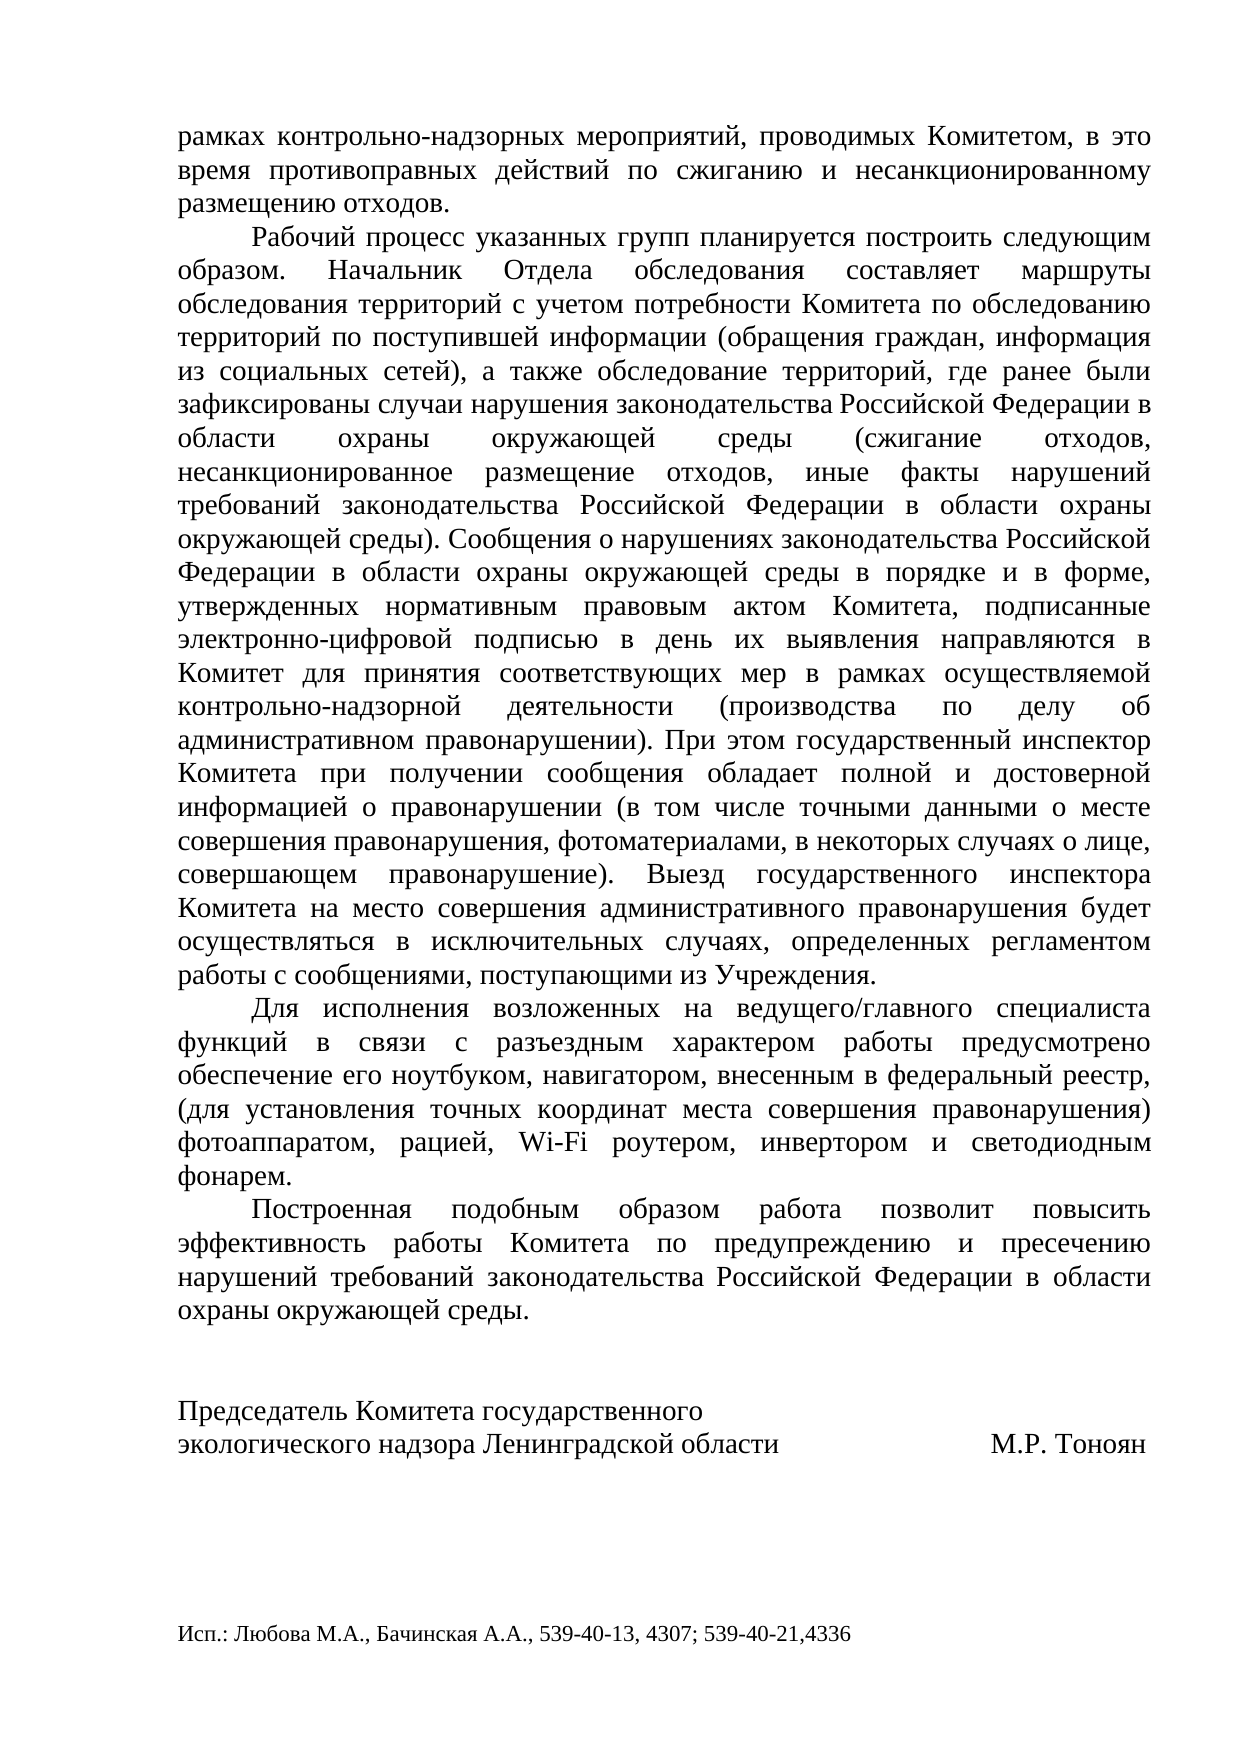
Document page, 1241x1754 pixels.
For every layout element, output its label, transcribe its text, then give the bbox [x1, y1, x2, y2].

text Рабочий процесс указанных групп планируется построить следующим образом. Начальник Отдела обследования составляет маршруты обследования территорий с учетом потребности Комитета по обследованию территорий по поступившей информации (обращения граждан, информация из социальных сетей), а также обследование территорий, где ранее были зафиксированы случаи нарушения законодательства Российской Федерации в области охраны окружающей среды (сжигание отходов, несанкционированное размещение отходов, иные факты нарушений требований законодательства Российской Федерации в области охраны окружающей среды). Сообщения о нарушениях законодательства Российской Федерации в области охраны окружающей среды в порядке и в форме, утвержденных нормативным правовым актом Комитета, подписанные электронно-цифровой подписью в день их выявления направляются в Комитет для принятия соответствующих мер в рамках осуществляемой контрольно-надзорной деятельности (производства по делу об административном правонарушении). При этом государственный инспектор Комитета при получении сообщения обладает полной и достоверной информацией о правонарушении (в том числе точными данными о месте совершения правонарушения, фотоматериалами, в некоторых случаях о лице, совершающем правонарушение). Выезд государственного инспектора Комитета на место совершения административного правонарушения будет осуществляться в исключительных случаях, определенных регламентом работы с сообщениями, поступающими из Учреждения. [177, 219, 1152, 990]
text Исп.: Любова М.А., Бачинская А.А., 539-40-13, 4307; 539-40-21,4336 [177, 1620, 1152, 1647]
text Председатель Комитета государственного экологического надзора Ленинградской области М.Р. Тоноян [177, 1393, 1152, 1460]
text Построенная подобным образом работа позволит повысить эффективность работы Комитета по предупреждению и пресечению нарушений требований законодательства Российской Федерации в области охраны окружающей среды. [177, 1192, 1152, 1326]
text Для исполнения возложенных на ведущего/главного специалиста функций в связи с разъездным характером работы предусмотрено обеспечение его ноутбуком, навигатором, внесенным в федеральный реестр, (для установления точных координат места совершения правонарушения) фотоаппаратом, рацией, Wi-Fi роутером, инвертором и светодиодным фонарем. [177, 990, 1152, 1192]
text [177, 118, 1152, 219]
